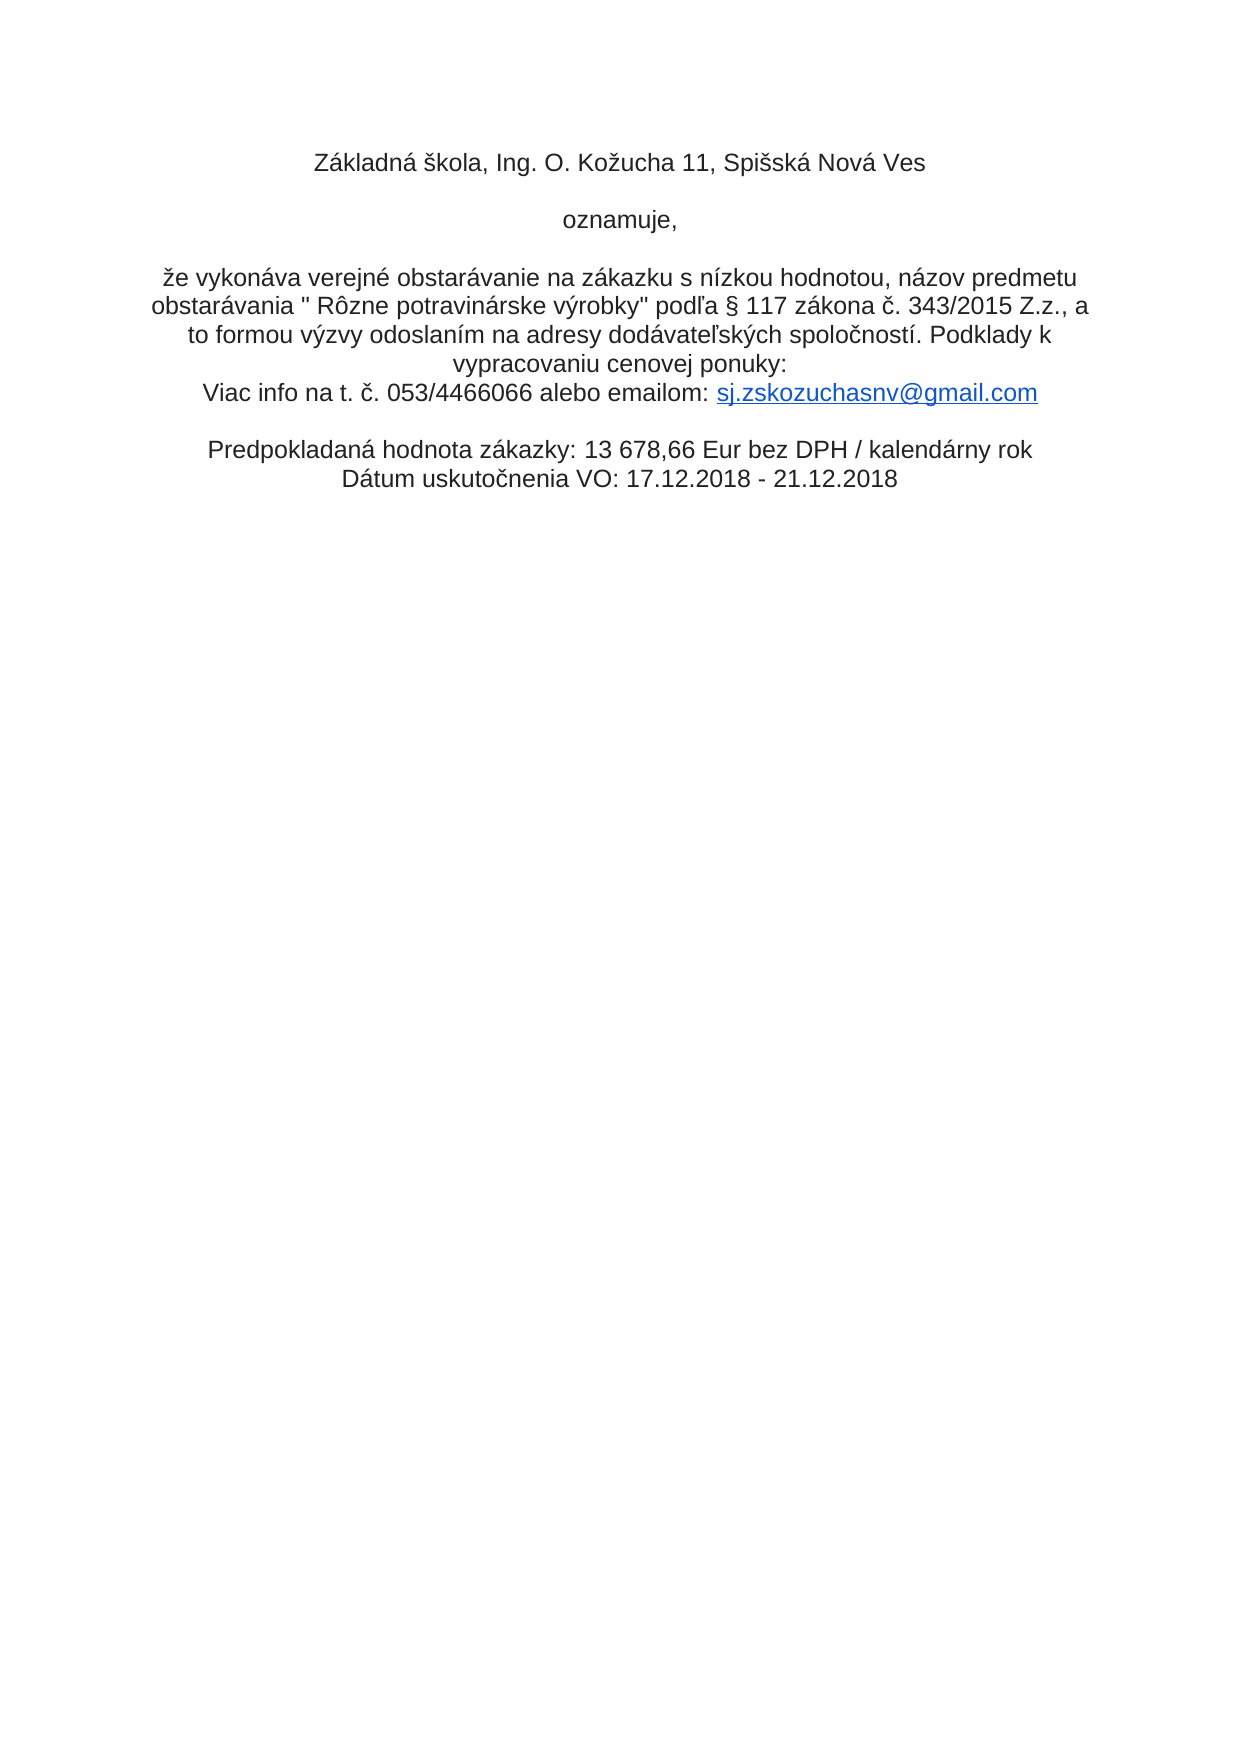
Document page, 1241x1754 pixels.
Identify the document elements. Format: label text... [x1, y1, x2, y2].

text Viac info na t. č. 053/4466066 alebo emailom: sj.zskozuchasnv@gmail.com [148, 378, 1093, 406]
text že vykonáva verejné obstarávanie na zákazku s nízkou hodnotou, názov predmetu obstarávania " Rôzne potravinárske výrobky" podľa § 117 zákona č. 343/2015 Z.z., a to formou výzvy odoslaním na adresy dodávateľských spoločností. Podklady k vypracovaniu cenovej ponuky: [148, 263, 1093, 378]
text Základná škola, Ing. O. Kožucha 11, Spišská Nová Ves [148, 148, 1093, 176]
text oznamuje, [148, 205, 1093, 234]
text Predpokladaná hodnota zákazky: 13 678,66 Eur bez DPH / kalendárny rok [148, 435, 1093, 464]
text Dátum uskutočnenia VO: 17.12.2018 - 21.12.2018 [148, 464, 1093, 493]
